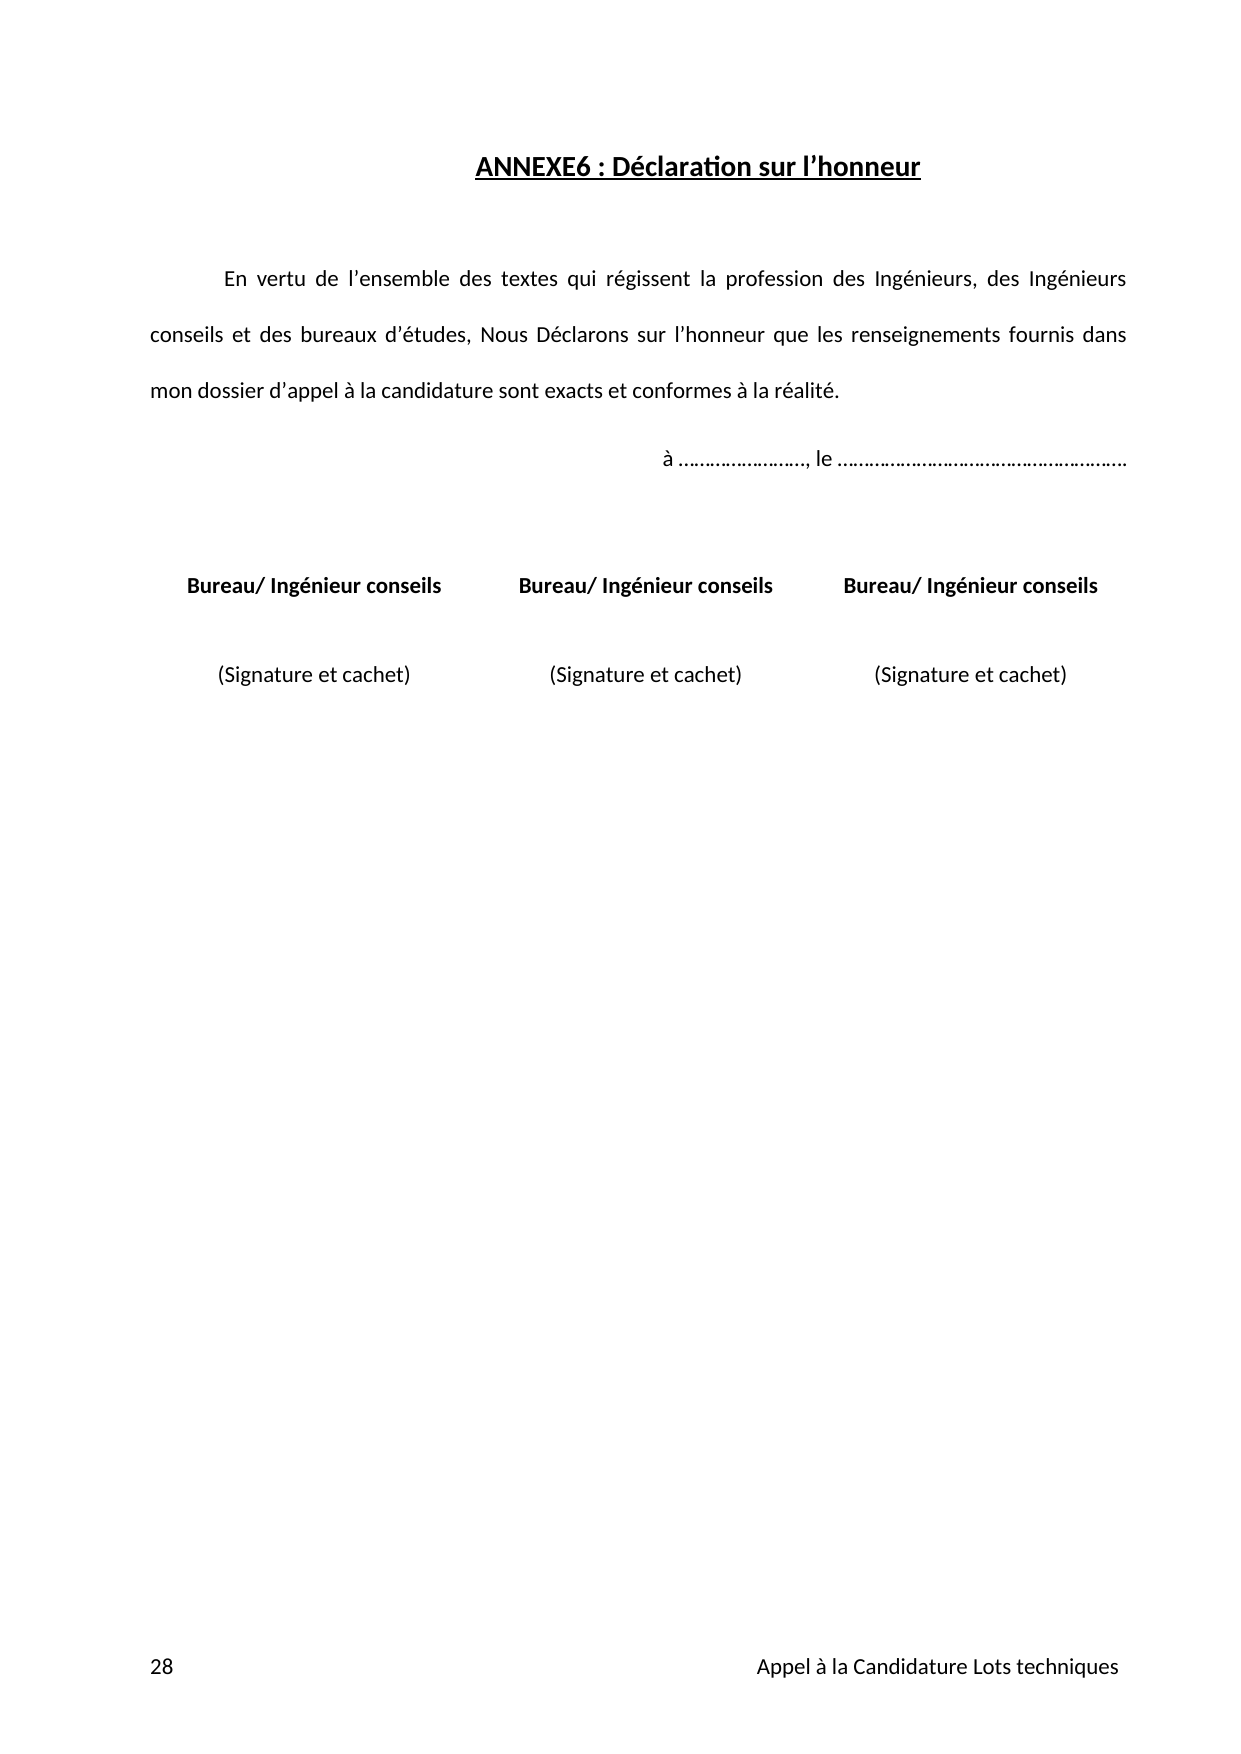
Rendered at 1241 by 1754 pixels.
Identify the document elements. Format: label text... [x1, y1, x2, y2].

table_header Bureau/ Ingénieur conseils (Signature et cachet) [139, 559, 490, 692]
text à ……………………, le ………………………………………………. [150, 444, 1128, 472]
subtitle ANNEXE6 : Déclaration sur l’honneur [150, 148, 1128, 183]
table_header Bureau/ Ingénieur conseils (Signature et cachet) [490, 559, 802, 692]
table_header Bureau/ Ingénieur conseils (Signature et cachet) [802, 559, 1139, 692]
text En vertu de l’ensemble des textes qui régissent la profession des Ingénieurs, des Ingénieurs conseils et des bureaux d’études, Nous Déclarons sur l’honneur que les renseignements fournis dans mon dossier d’appel à la candidature sont exacts et conformes à la réalité. [150, 264, 1128, 404]
